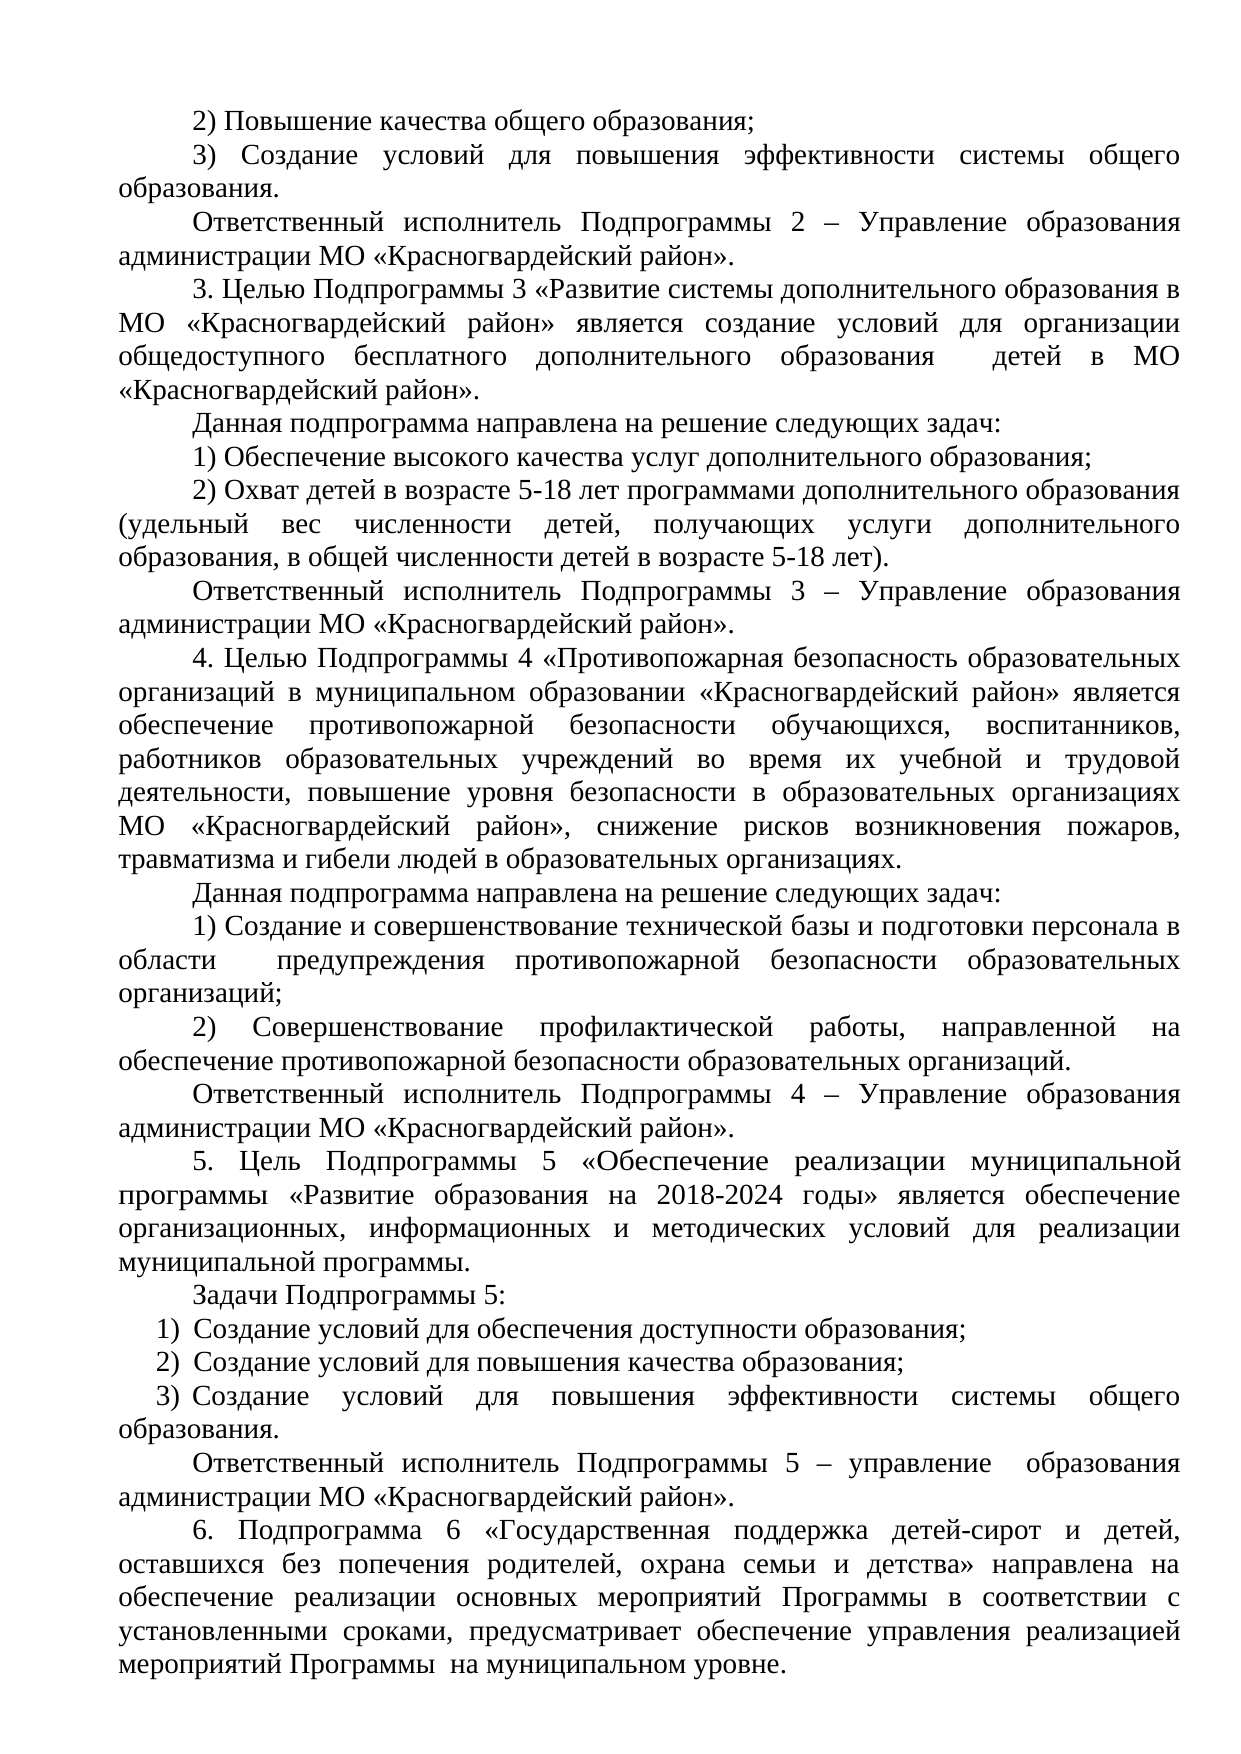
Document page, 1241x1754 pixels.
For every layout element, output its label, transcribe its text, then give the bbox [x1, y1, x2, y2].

text Ответственный исполнитель Подпрограммы 5 – управление образования администрации МО «Красногвардейский район». [118, 1445, 1181, 1512]
text Данная подпрограмма направлена на решение следующих задач: [118, 875, 1181, 908]
title 5. Цель Подпрограммы 5 «Обеспечение реализации муниципальной программы «Развитие образования на 2018-2024 годы» является обеспечение организационных, информационных и методических условий для реализации муниципальной программы. [118, 1143, 1181, 1277]
list Создание условий для обеспечения доступности образования; [156, 1311, 1181, 1344]
text 1) Создание и совершенствование технической базы и подготовки персонала в области предупреждения противопожарной безопасности образовательных организаций; [118, 908, 1181, 1009]
list Создание условий для повышения эффективности системы общего образования. [118, 1378, 1181, 1445]
text 2) Охват детей в возрасте 5-18 лет программами дополнительного образования (удельный вес численности детей, получающих услуги дополнительного образования, в общей численности детей в возрасте 5-18 лет). [118, 472, 1181, 573]
text Ответственный исполнитель Подпрограммы 4 – Управление образования администрации МО «Красногвардейский район». [118, 1076, 1181, 1143]
text Данная подпрограмма направлена на решение следующих задач: [118, 405, 1181, 439]
list Создание условий для повышения качества образования; [156, 1344, 1181, 1378]
title 4. Целью Подпрограммы 4 «Противопожарная безопасность образовательных организаций в муниципальном образовании «Красногвардейский район» является обеспечение противопожарной безопасности обучающихся, воспитанников, работников образовательных учреждений во время их учебной и трудовой деятельности, повышение уровня безопасности в образовательных организациях МО «Красногвардейский район», снижение рисков возникновения пожаров, травматизма и гибели людей в образовательных организациях. [118, 640, 1181, 875]
text 2) Совершенствование профилактической работы, направленной на обеспечение противопожарной безопасности образовательных организаций. [118, 1009, 1181, 1076]
text 2) Повышение качества общего образования; [118, 103, 1181, 137]
text Задачи Подпрограммы 5: [118, 1277, 1181, 1311]
text Ответственный исполнитель Подпрограммы 3 – Управление образования администрации МО «Красногвардейский район». [118, 573, 1181, 640]
title 6. Подпрограмма 6 «Государственная поддержка детей-сирот и детей, оставшихся без попечения родителей, охрана семьи и детства» направлена на обеспечение реализации основных мероприятий Программы в соответствии с установленными сроками, предусматривает обеспечение управления реализацией мероприятий Программы на муниципальном уровне. [118, 1512, 1181, 1680]
text Ответственный исполнитель Подпрограммы 2 – Управление образования администрации МО «Красногвардейский район». [118, 204, 1181, 271]
text 3) Создание условий для повышения эффективности системы общего образования. [118, 137, 1181, 204]
text 1) Обеспечение высокого качества услуг дополнительного образования; [118, 439, 1181, 472]
title 3. Целью Подпрограммы 3 «Развитие системы дополнительного образования в МО «Красногвардейский район» является создание условий для организации общедоступного бесплатного дополнительного образования детей в МО «Красногвардейский район». [118, 271, 1181, 405]
